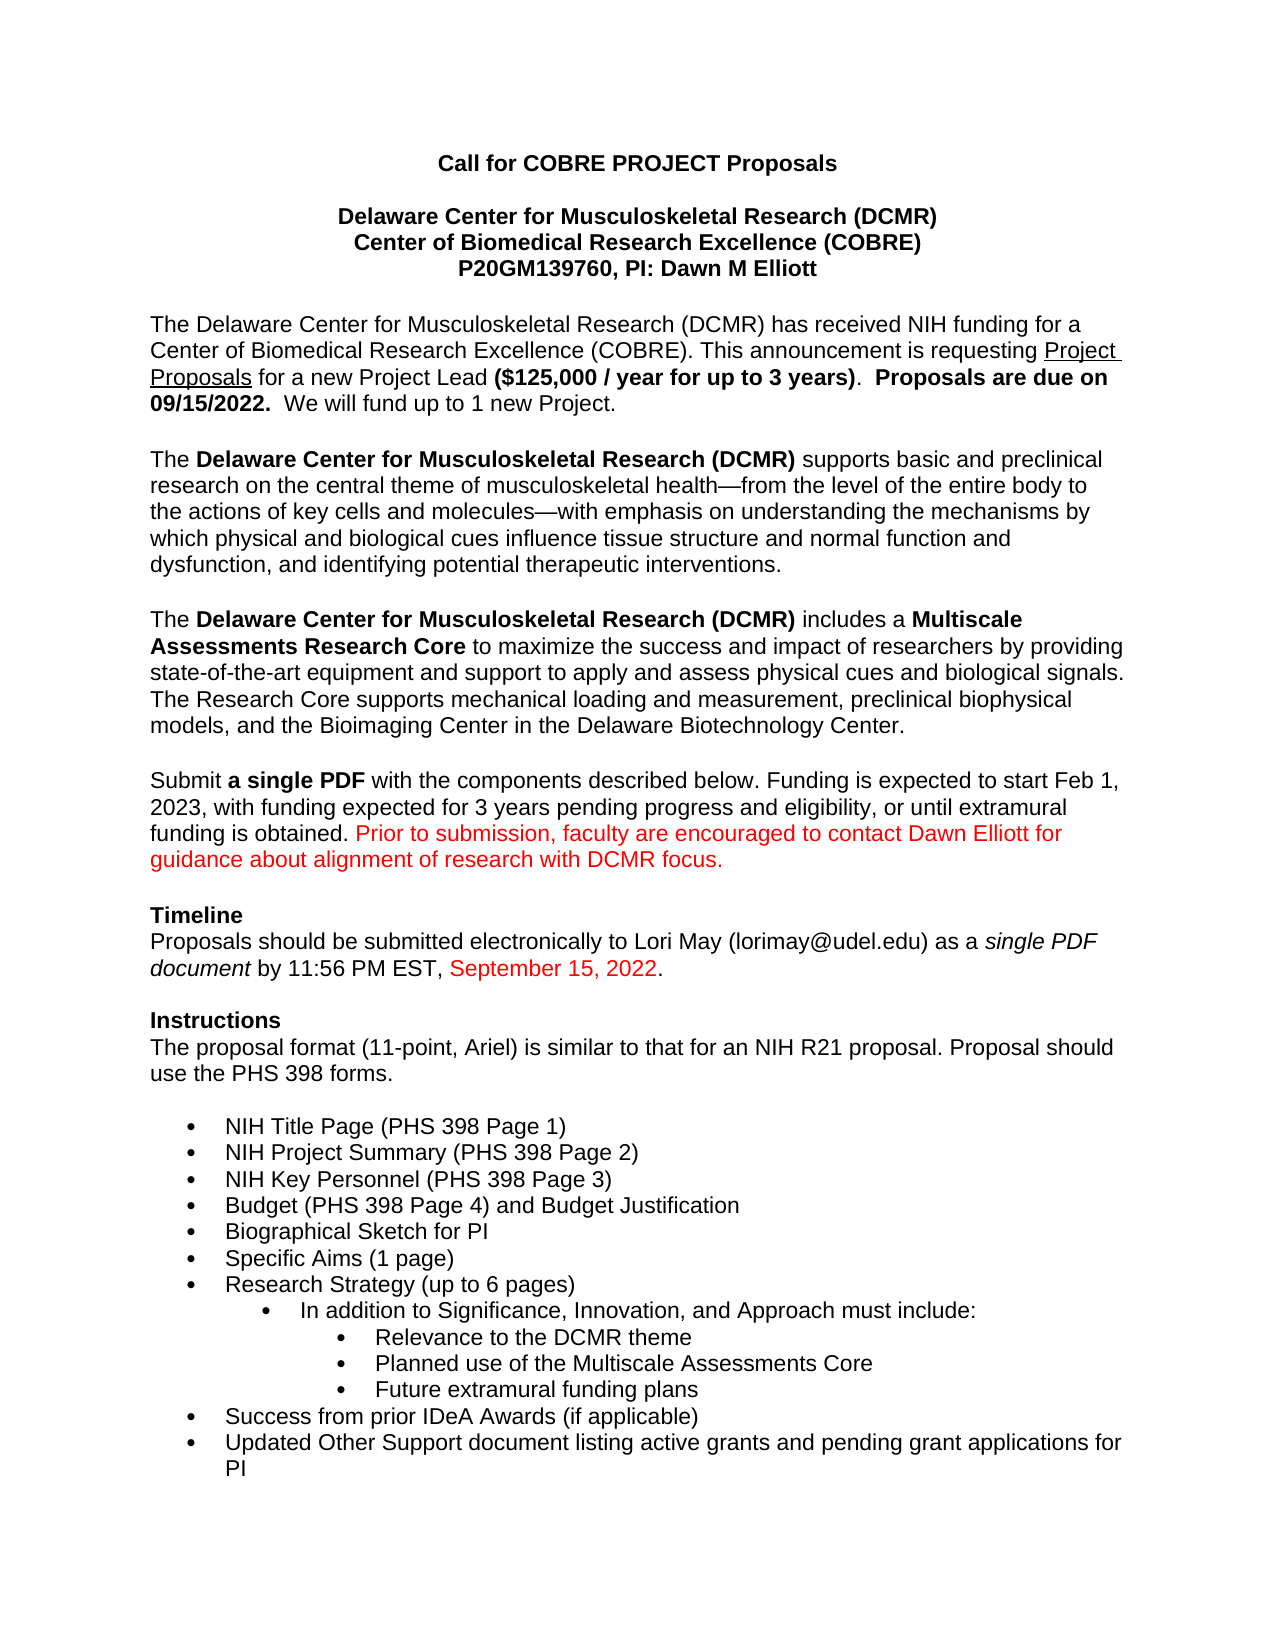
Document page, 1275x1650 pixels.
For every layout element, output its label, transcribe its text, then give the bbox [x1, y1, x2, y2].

list Relevance to the DCMR theme [337, 1382, 1125, 1408]
text Center of Biomedical Research Excellence (COBRE) [150, 229, 1125, 255]
text The Delaware Center for Musculoskeletal Research (DCMR) supports basic and preclinical research on the central theme of musculoskeletal health—from the level of the entire body to the actions of key cells and molecules—with emphasis on understanding the mechanisms by which physical and biological cues influence tissue structure and normal function and dysfunction, and identifying potential therapeutic interventions. [150, 446, 1125, 577]
text P20GM139760, PI: Dawn M Elliott [150, 255, 1125, 282]
text Timeline [150, 902, 1125, 928]
list Specific Aims (1 page) [187, 1274, 1125, 1300]
text Instructions [150, 1007, 1125, 1034]
list Research Strategy (up to 6 pages) [187, 1300, 1125, 1326]
text The Delaware Center for Musculoskeletal Research (DCMR) has received NIH funding for a Center of Biomedical Research Excellence (COBRE). This announcement is requesting Project Proposals for a new Project Lead ($125,000 / year for up to 3 years). Proposals are due on 09/15/2022. We will fund up to 1 new Project. [150, 311, 1125, 416]
text Submit a single PDF with the components described below. Funding is expected to start Feb 1, 2023, with funding expected for 3 years pending progress and eligibility, or until extramural funding is obtained. Prior to submission, faculty are encouraged to contact Dawn Elliott for guidance about alignment of research with DCMR focus. [150, 767, 1125, 873]
list NIH Title Page (PHS 398 Page 1) [187, 1113, 1125, 1139]
text The Delaware Center for Musculoskeletal Research (DCMR) includes a Multiscale Assessments Research Core to maximize the success and impact of researchers by providing state-of-the-art equipment and support to apply and assess physical cues and biological signals. The Research Core supports mechanical loading and measurement, preclinical biophysical models, and the Bioimaging Center in the Delaware Biotechnology Center. [150, 606, 1125, 738]
text Proposals should be submitted electronically to Lori May (lorimay@udel.edu) as a single PDF document by 11:56 PM EST, September 15, 2022. [150, 928, 1125, 981]
list NIH Key Personnel (PHS 398 Page 3) [187, 1166, 1125, 1192]
text The proposal format (11-point, Ariel) is similar to that for an NIH R21 proposal. Proposal should use the PHS 398 forms. [150, 1034, 1125, 1086]
list In addition to Significance, Innovation, and Approach must include: [262, 1326, 1125, 1353]
text Call for COBRE PROJECT Proposals [150, 150, 1125, 176]
list Planned use of the Multiscale Assessments Core [337, 1437, 1125, 1464]
list Biographical Sketch for PI [187, 1218, 1125, 1244]
list NIH Project Summary (PHS 398 Page 2) [187, 1139, 1125, 1166]
text Delaware Center for Musculoskeletal Research (DCMR) [150, 203, 1125, 229]
list Budget (PHS 398 Page 4) and Budget Justification [187, 1192, 1125, 1218]
